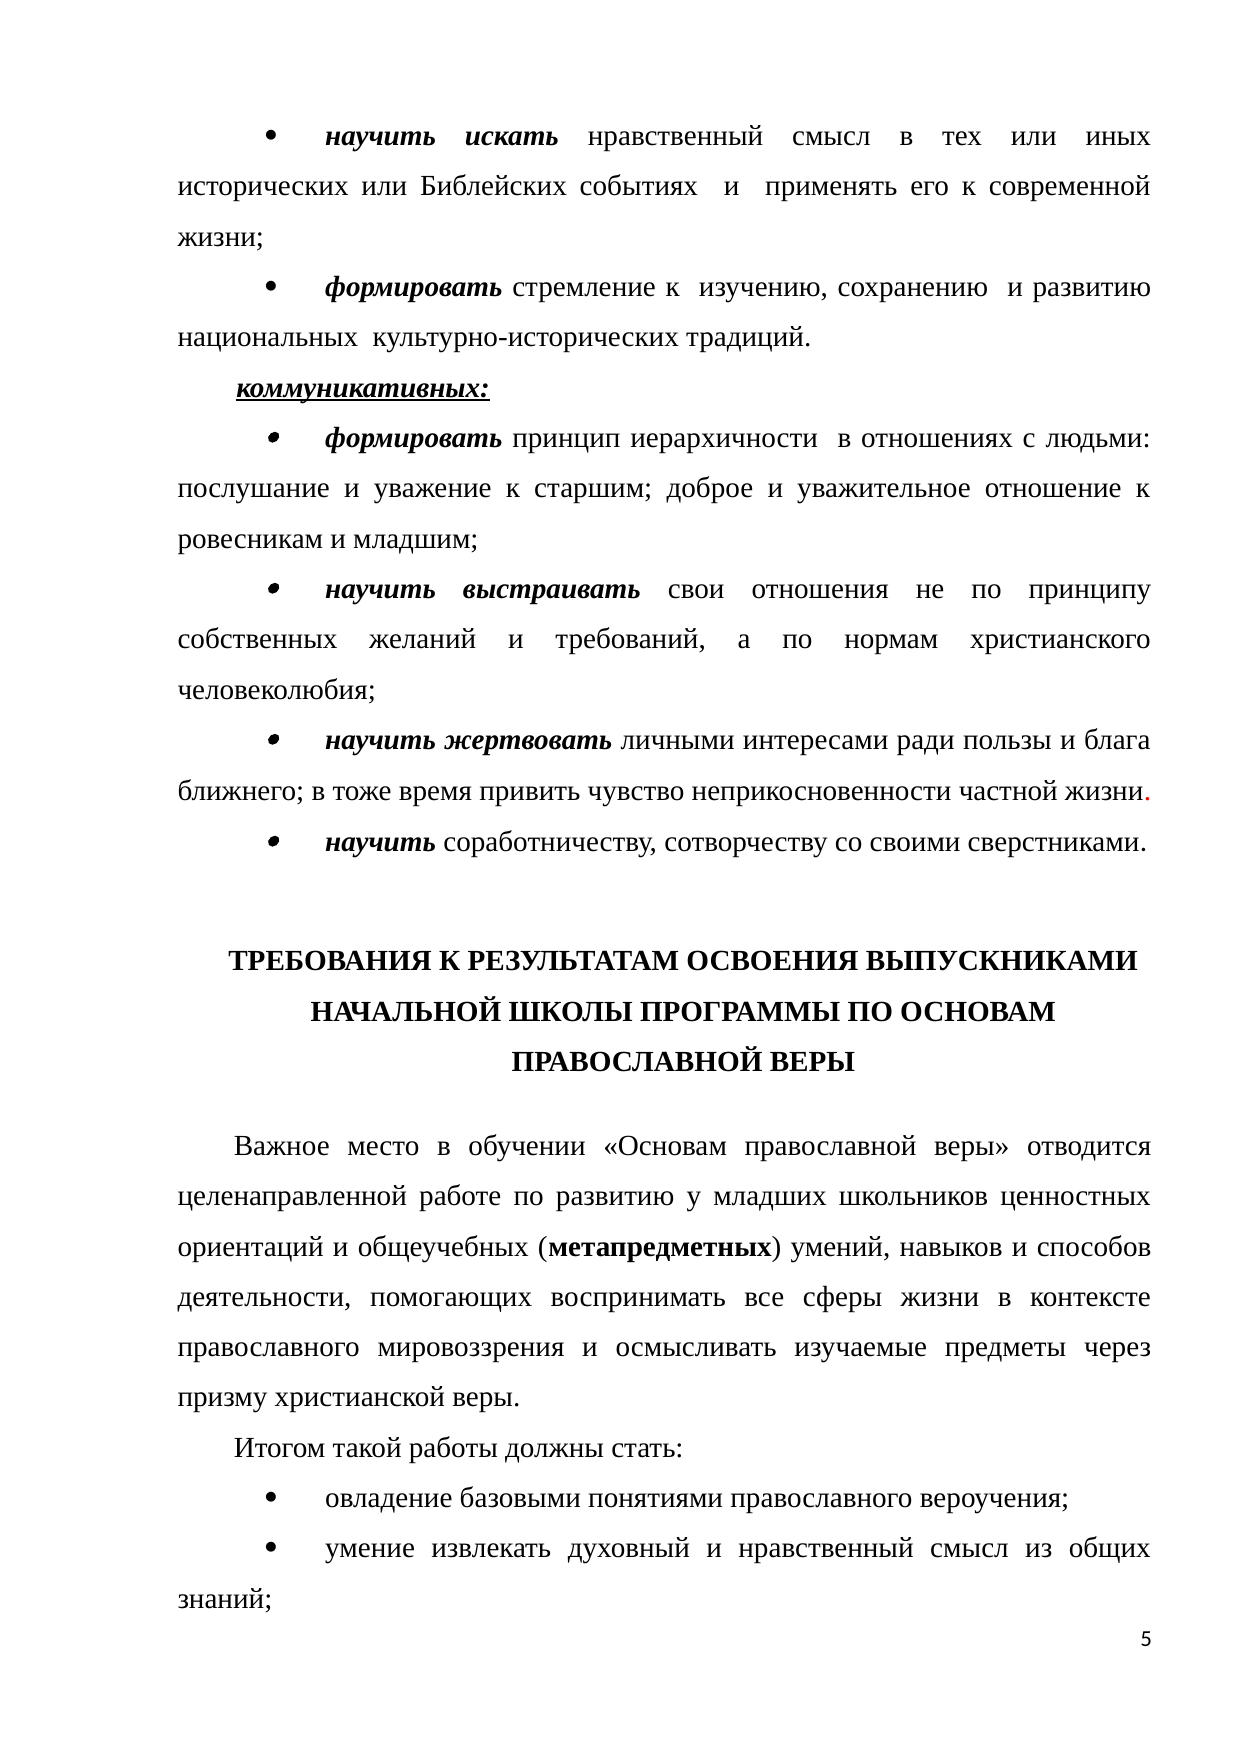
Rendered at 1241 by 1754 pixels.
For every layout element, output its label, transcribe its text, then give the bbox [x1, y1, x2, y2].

text Итогом такой работы должны стать: [177, 1430, 1152, 1463]
text коммуникативных: [177, 370, 1152, 403]
list овладение базовыми понятиями православного вероучения; [177, 1480, 1152, 1514]
list научить соработничеству, сотворчеству со своими сверстниками. [177, 823, 1152, 859]
list научить жертвовать личными интересами ради пользы и блага ближнего; в тоже время привить чувство неприкосновенности частной жизни. [177, 722, 1152, 806]
list умение извлекать духовный и нравственный смысл из общих знаний; [177, 1531, 1152, 1614]
text Важное место в обучении «Основам православной веры» отводится целенаправленной работе по развитию у младших школьников ценностных ориентаций и общеучебных (метапредметных) умений, навыков и способов деятельности, помогающих воспринимать все сферы жизни в контексте православного мировоззрения и осмысливать изучаемые предметы через призму христианской веры. [177, 1128, 1152, 1413]
list научить выстраивать свои отношения не по принципу собственных желаний и требований, а по нормам христианского человеколюбия; [177, 571, 1152, 706]
list формировать принцип иерархичности в отношениях с людьми: послушание и уважение к старшим; доброе и уважительное отношение к ровесникам и младшим; [177, 420, 1152, 554]
list научить искать нравственный смысл в тех или иных исторических или Библейских событиях и применять его к современной жизни; [177, 118, 1152, 252]
list формировать стремление к изучению, сохранению и развитию национальных культурно-исторических традиций. [177, 269, 1152, 353]
subtitle ТРЕБОВАНИЯ К РЕЗУЛЬТАТАМ ОСВОЕНИЯ ВЫПУСКНИКАМИ НАЧАЛЬНОЙ ШКОЛЫ ПРОГРАММЫ ПО ОСНОВАМ ПРАВОСЛАВНОЙ ВЕРЫ [215, 943, 1152, 1078]
